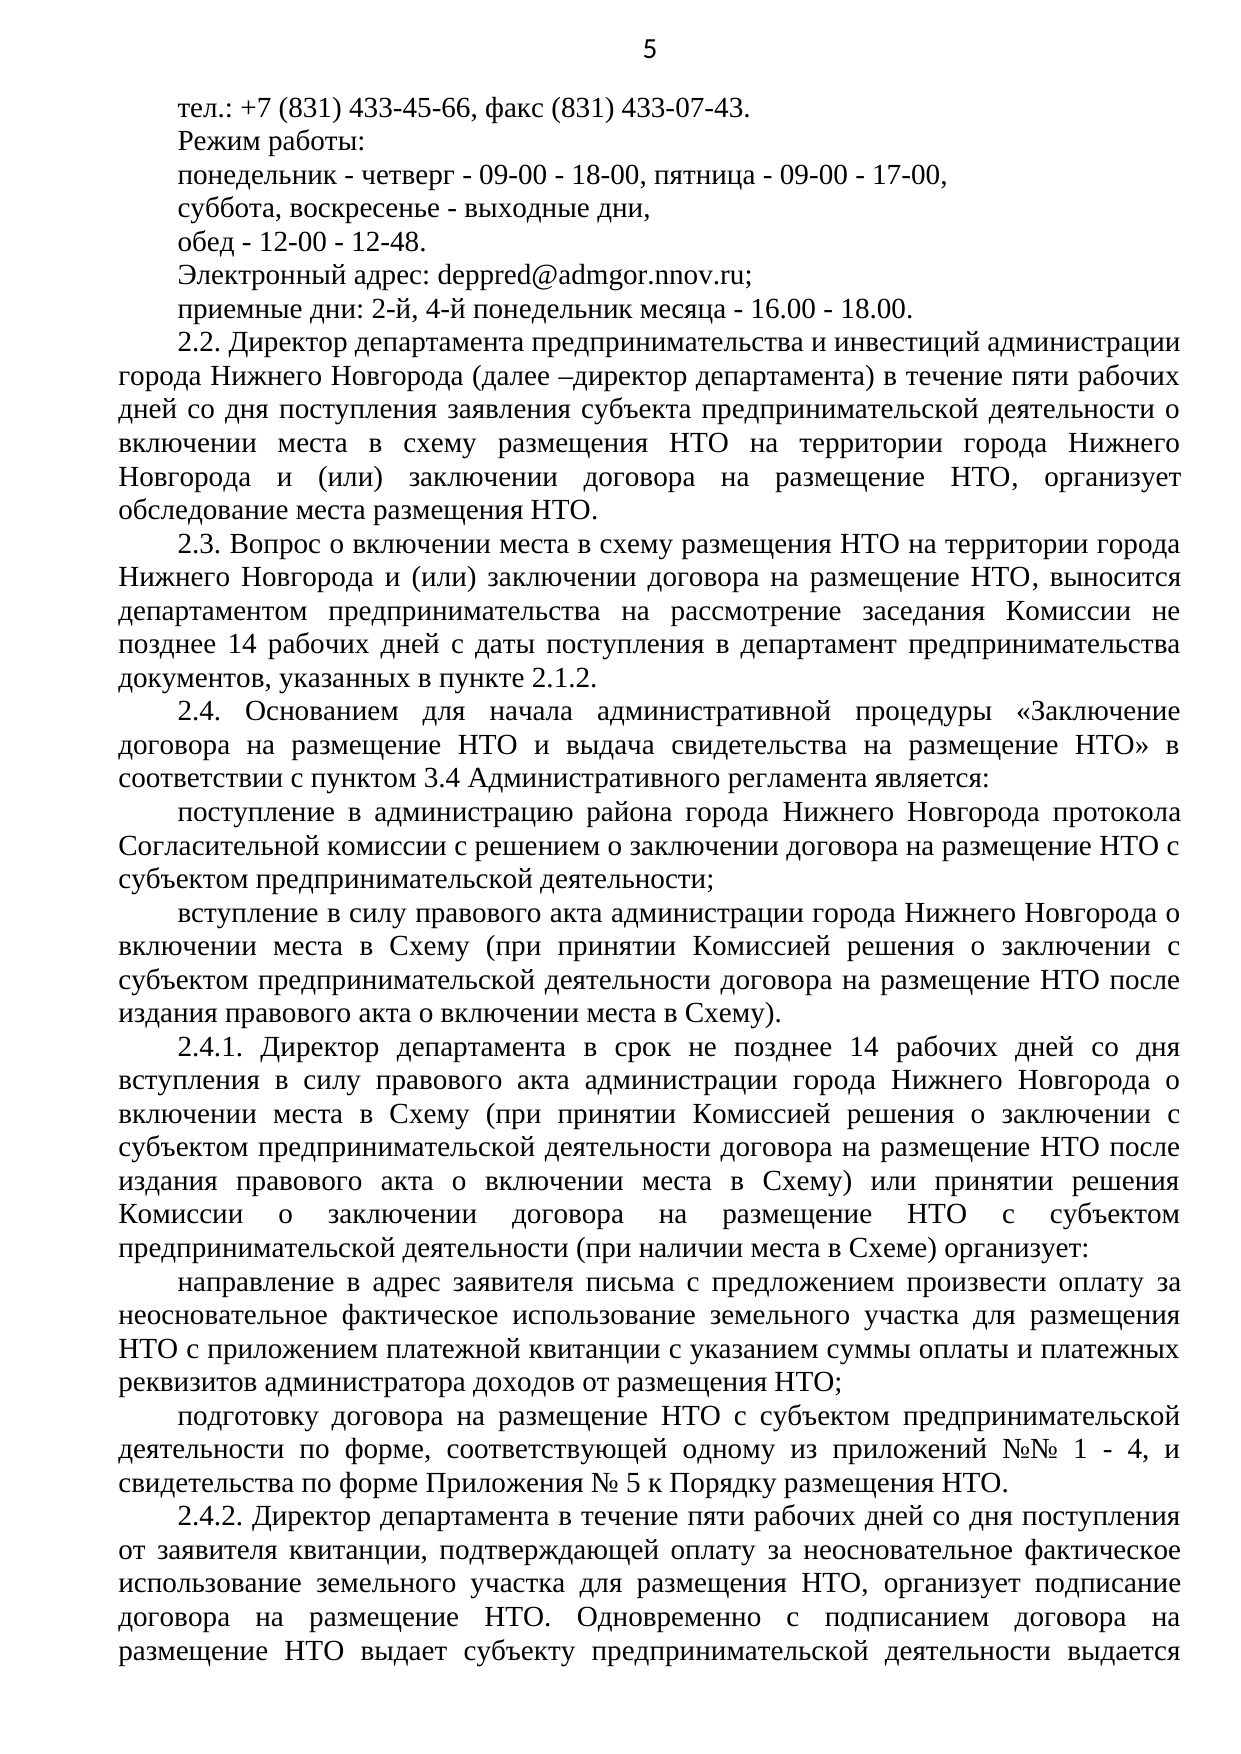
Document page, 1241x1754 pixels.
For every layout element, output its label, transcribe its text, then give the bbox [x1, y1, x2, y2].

list приемные дни: 2-й, 4-й понедельник месяца - 16.00 - 18.00. [118, 291, 1181, 324]
list обед - 12-00 - 12-48. [118, 224, 1181, 257]
list 2.4. Основанием для начала административной процедуры «Заключение договора на размещение НТО и выдача свидетельства на размещение НТО» в соответствии с пунктом 3.4 Административного регламента является: [118, 693, 1181, 794]
list 2.4.1. Директор департамента в срок не позднее 14 рабочих дней со дня вступления в силу правового акта администрации города Нижнего Новгорода о включении места в Схему (при принятии Комиссией решения о заключении с субъектом предпринимательской деятельности договора на размещение НТО после издания правового акта о включении места в Схему) или принятии решения Комиссии о заключении договора на размещение НТО с субъектом предпринимательской деятельности (при наличии места в Схеме) организует: [118, 1029, 1181, 1264]
list тел.: +7 (831) 433-45-66, факс (831) 433-07-43. [118, 90, 1181, 123]
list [118, 1498, 1181, 1666]
list направление в адрес заявителя письма с предложением произвести оплату за неосновательное фактическое использование земельного участка для размещения НТО с приложением платежной квитанции с указанием суммы оплаты и платежных реквизитов администратора доходов от размещения НТО; [118, 1264, 1181, 1398]
list 2.2. Директор департамента предпринимательства и инвестиций администрации города Нижнего Новгорода (далее –директор департамента) в течение пяти рабочих дней со дня поступления заявления субъекта предпринимательской деятельности о включении места в схему размещения НТО на территории города Нижнего Новгорода и (или) заключении договора на размещение НТО, организует обследование места размещения НТО. [118, 324, 1181, 526]
list Режим работы: [118, 123, 1181, 157]
list Электронный адрес: deppred@admgor.nnov.ru; [118, 257, 1181, 291]
list подготовку договора на размещение НТО с субъектом предпринимательской деятельности по форме, соответствующей одному из приложений №№ 1 - 4, и свидетельства по форме Приложения № 5 к Порядку размещения НТО. [118, 1398, 1181, 1498]
list понедельник - четверг - 09-00 - 18-00, пятница - 09-00 - 17-00, [118, 157, 1181, 190]
list вступление в силу правового акта администрации города Нижнего Новгорода о включении места в Схему (при принятии Комиссией решения о заключении с субъектом предпринимательской деятельности договора на размещение НТО после издания правового акта о включении места в Схему). [118, 895, 1181, 1029]
list поступление в администрацию района города Нижнего Новгорода протокола Согласительной комиссии с решением о заключении договора на размещение НТО с субъектом предпринимательской деятельности; [118, 794, 1181, 895]
list 2.3. Вопрос о включении места в схему размещения НТО на территории города Нижнего Новгорода и (или) заключении договора на размещение НТО, выносится департаментом предпринимательства на рассмотрение заседания Комиссии не позднее 14 рабочих дней с даты поступления в департамент предпринимательства документов, указанных в пункте 2.1.2. [118, 526, 1181, 693]
list суббота, воскресенье - выходные дни, [118, 190, 1181, 224]
